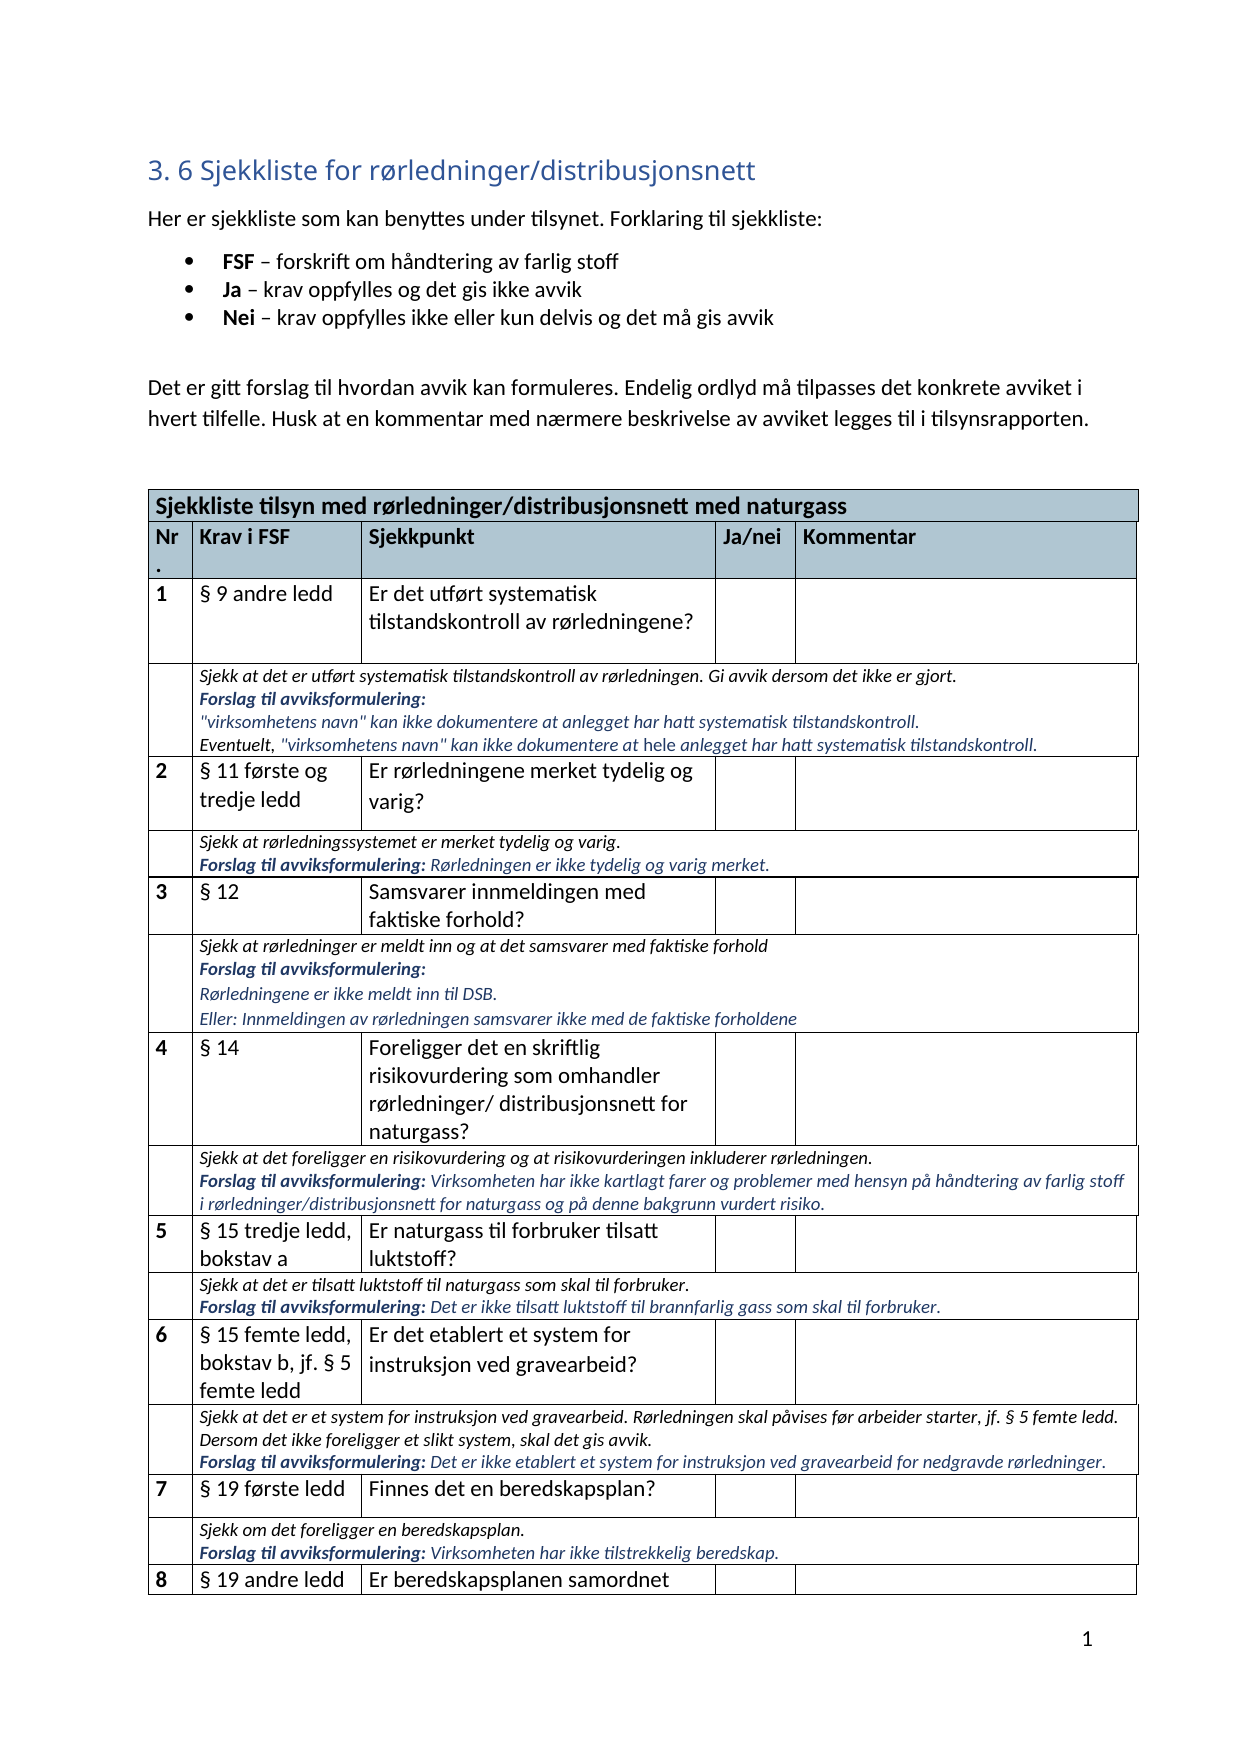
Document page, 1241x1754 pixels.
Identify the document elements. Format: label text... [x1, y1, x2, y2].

table_cell Sjekk at det er utført systematisk tilstandskontroll av rørledningen. Gi avvik dersom det ikke er gjort. Forslag til avviksformulering: "virksomhetens navn" kan ikke dokumentere at anlegget har hatt systematisk tilstandskontroll. Eventuelt, "virksomhetens navn" kan ikke dokumentere at hele anlegget har hatt systematisk tilstandskontroll. [193, 663, 1138, 756]
table_cell Sjekkpunkt [362, 522, 715, 578]
table_cell [796, 1565, 1136, 1594]
table_cell [796, 579, 1136, 663]
table_cell [149, 664, 192, 756]
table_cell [362, 1565, 715, 1594]
table_cell Er rørledningene merket tydelig og varig? [362, 757, 715, 829]
table_cell [796, 1475, 1136, 1517]
table_cell 7 [149, 1475, 192, 1517]
table_cell 2 [149, 757, 192, 829]
table_cell [796, 1216, 1136, 1272]
table_cell 6 [149, 1320, 192, 1404]
table_cell [716, 579, 795, 663]
table_cell [149, 1273, 192, 1319]
table_cell § 19 første ledd [193, 1475, 361, 1517]
table_cell [716, 878, 795, 933]
table_cell § 12 [193, 878, 361, 933]
table_cell Kommentar [796, 522, 1136, 578]
table_cell Sjekk at rørledningssystemet er merket tydelig og varig. Forslag til avviksformulering: Rørledningen er ikke tydelig og varig merket. [193, 830, 1138, 876]
table_cell Samsvarer innmeldingen med faktiske forhold? [362, 878, 715, 933]
table_cell Er naturgass til forbruker tilsatt luktstoff? [362, 1216, 715, 1272]
table_cell Krav i FSF [193, 522, 361, 578]
table_cell [149, 831, 192, 876]
table_cell [149, 935, 192, 1032]
table_cell [716, 1475, 795, 1517]
table_cell [716, 1565, 795, 1594]
table_cell 5 [149, 1216, 192, 1272]
text Her er sjekkliste som kan benyttes under tilsynet. Forklaring til sjekkliste: [148, 204, 1093, 232]
table_cell [716, 1216, 795, 1272]
table_cell [796, 878, 1136, 933]
table_cell [716, 1320, 795, 1404]
table_cell § 15 femte ledd, bokstav b, jf. § 5 femte ledd [193, 1320, 361, 1404]
table_cell § 19 andre ledd [193, 1565, 361, 1594]
table_cell 1 [149, 579, 192, 663]
table_cell Nr. [149, 522, 192, 578]
list FSF – forskrift om håndtering av farlig stoff [185, 247, 1093, 275]
table_cell [149, 1405, 192, 1473]
table_cell Er det etablert et system for instruksjon ved gravearbeid? [362, 1320, 715, 1404]
list Ja – krav oppfylles og det gis ikke avvik [185, 275, 1093, 303]
subtitle 3. 6 Sjekkliste for rørledninger/distribusjonsnett [148, 152, 1093, 189]
table_cell Er det utført systematisk tilstandskontroll av rørledningene? [362, 579, 715, 663]
table_cell [796, 757, 1136, 829]
table_cell Finnes det en beredskapsplan? [362, 1475, 715, 1517]
table_cell § 14 [193, 1033, 361, 1145]
text Det er gitt forslag til hvordan avvik kan formuleres. Endelig ordlyd må tilpasses det konkrete avviket i hvert tilfelle. Husk at en kommentar med nærmere beskrivelse av avviket legges til i tilsynsrapporten. [148, 373, 1093, 432]
table_cell § 9 andre ledd [193, 579, 361, 663]
table_cell 8 [149, 1565, 192, 1594]
table_cell Sjekk at det er tilsatt luktstoff til naturgass som skal til forbruker. Forslag til avviksformulering: Det er ikke tilsatt luktstoff til brannfarlig gass som skal til forbruker. [193, 1272, 1138, 1319]
table_cell Sjekk at det foreligger en risikovurdering og at risikovurderingen inkluderer rørledningen. Forslag til avviksformulering: Virksomheten har ikke kartlagt farer og problemer med hensyn på håndtering av farlig stoff i rørledninger/distribusjonsnett for naturgass og på denne bakgrunn vurdert risiko. [193, 1145, 1138, 1215]
table_cell 3 [149, 878, 192, 933]
table_cell Sjekk om det foreligger en beredskapsplan. Forslag til avviksformulering: Virksomheten har ikke tilstrekkelig beredskap. [193, 1517, 1138, 1564]
list Nei – krav oppfylles ikke eller kun delvis og det må gis avvik [185, 303, 1093, 331]
table_cell [796, 1033, 1136, 1145]
table_cell [716, 757, 795, 829]
table_cell Foreligger det en skriftlig risikovurdering som omhandler rørledninger/ distribusjonsnett for naturgass? [362, 1033, 715, 1145]
table_cell [149, 1518, 192, 1564]
table_cell [716, 1033, 795, 1145]
table_cell Ja/nei [716, 522, 795, 578]
table_cell [796, 1320, 1136, 1404]
table_cell Sjekk at det er et system for instruksjon ved gravearbeid. Rørledningen skal påvises før arbeider starter, jf. § 5 femte ledd. Dersom det ikke foreligger et slikt system, skal det gis avvik. Forslag til avviksformulering: Det er ikke etablert et system for instruksjon ved gravearbeid for nedgravde rørledninger. [193, 1404, 1138, 1473]
table_cell Sjekk at rørledninger er meldt inn og at det samsvarer med faktiske forhold Forslag til avviksformulering: Rørledningene er ikke meldt inn til DSB. Eller: Innmeldingen av rørledningen samsvarer ikke med de faktiske forholdene [193, 934, 1138, 1032]
table_cell 4 [149, 1033, 192, 1145]
table_header Sjekkliste tilsyn med rørledninger/distribusjonsnett med naturgass [149, 490, 1138, 521]
table_cell § 15 tredje ledd, bokstav a [193, 1216, 361, 1272]
table_cell § 11 første og tredje ledd [193, 757, 361, 829]
table_cell [149, 1146, 192, 1215]
